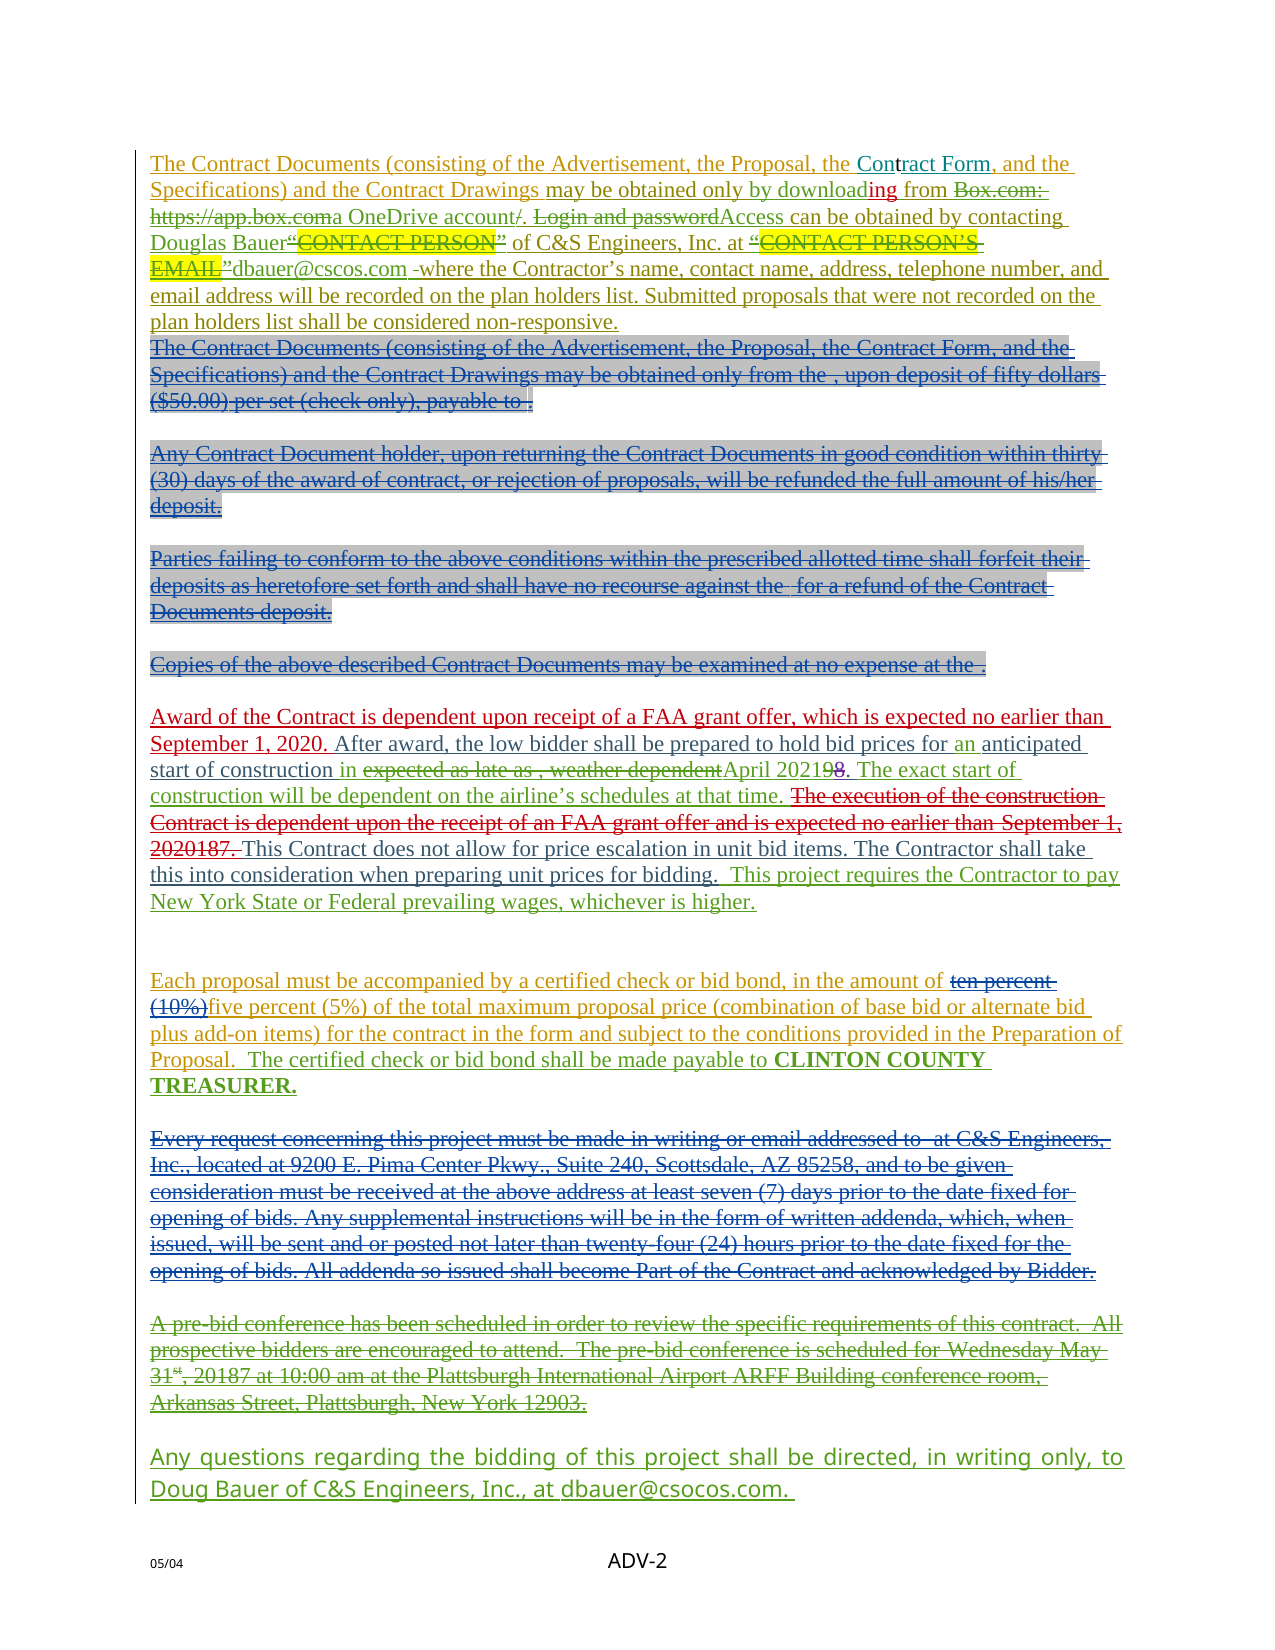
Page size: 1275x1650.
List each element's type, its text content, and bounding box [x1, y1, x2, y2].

text t [150, 150, 1125, 334]
